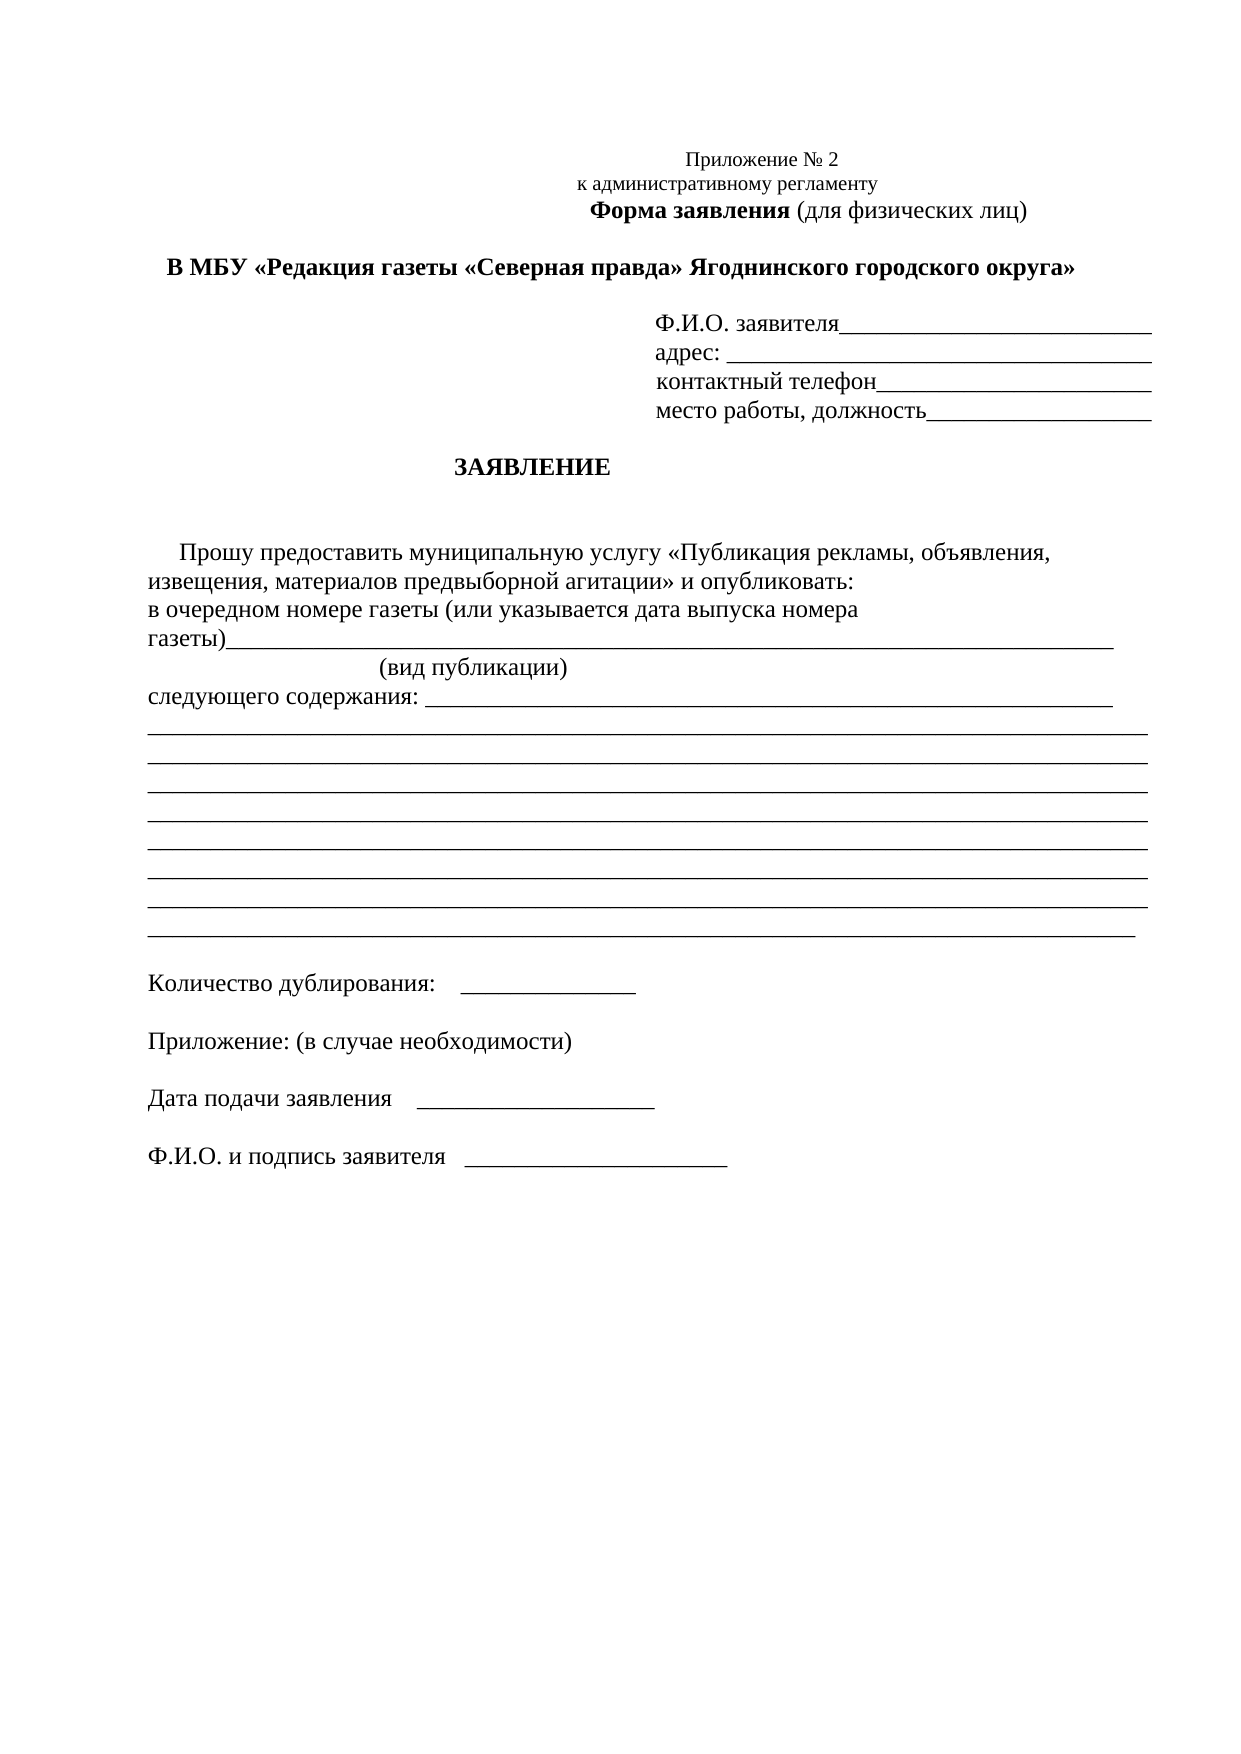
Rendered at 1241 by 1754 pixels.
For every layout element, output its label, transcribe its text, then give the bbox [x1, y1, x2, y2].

text ЗАЯВЛЕНИЕ [148, 452, 1152, 480]
text Ф.И.О. и подпись заявителя _____________________ [148, 1141, 1152, 1169]
text к административному регламенту [148, 171, 1152, 195]
text _______________________________________________________________________________________________________________________________________________________________________________________________________________________________________________________________________________________________________________________________________________________________________________________________________________________________________________________________________________________________________________________________________________________________________________________________________________________________________________________________ [148, 709, 1152, 939]
text Прошу предоставить муниципальную услугу «Публикация рекламы, объявления, извещения, материалов предвыборной агитации» и опубликовать: [148, 537, 1152, 594]
text следующего содержания: _______________________________________________________ [148, 681, 1152, 709]
text Форма заявления (для физических лиц) [148, 195, 1152, 224]
text адрес: __________________________________ [148, 337, 1152, 366]
text (вид публикации) [148, 652, 1152, 681]
text контактный телефон______________________ [148, 366, 1152, 395]
text Дата подачи заявления ___________________ [148, 1083, 1152, 1112]
text Приложение № 2 [148, 147, 1152, 171]
text Ф.И.О. заявителя_________________________ [148, 308, 1152, 337]
text Количество дублирования: ______________ [148, 968, 1152, 997]
text место работы, должность__________________ [148, 395, 1152, 423]
text В МБУ «Редакция газеты «Северная правда» Ягоднинского городского округа» [148, 252, 1152, 281]
text Приложение: (в случае необходимости) [148, 1026, 1152, 1054]
text в очередном номере газеты (или указывается дата выпуска номера газеты)_______________________________________________________________________ [148, 594, 1152, 652]
